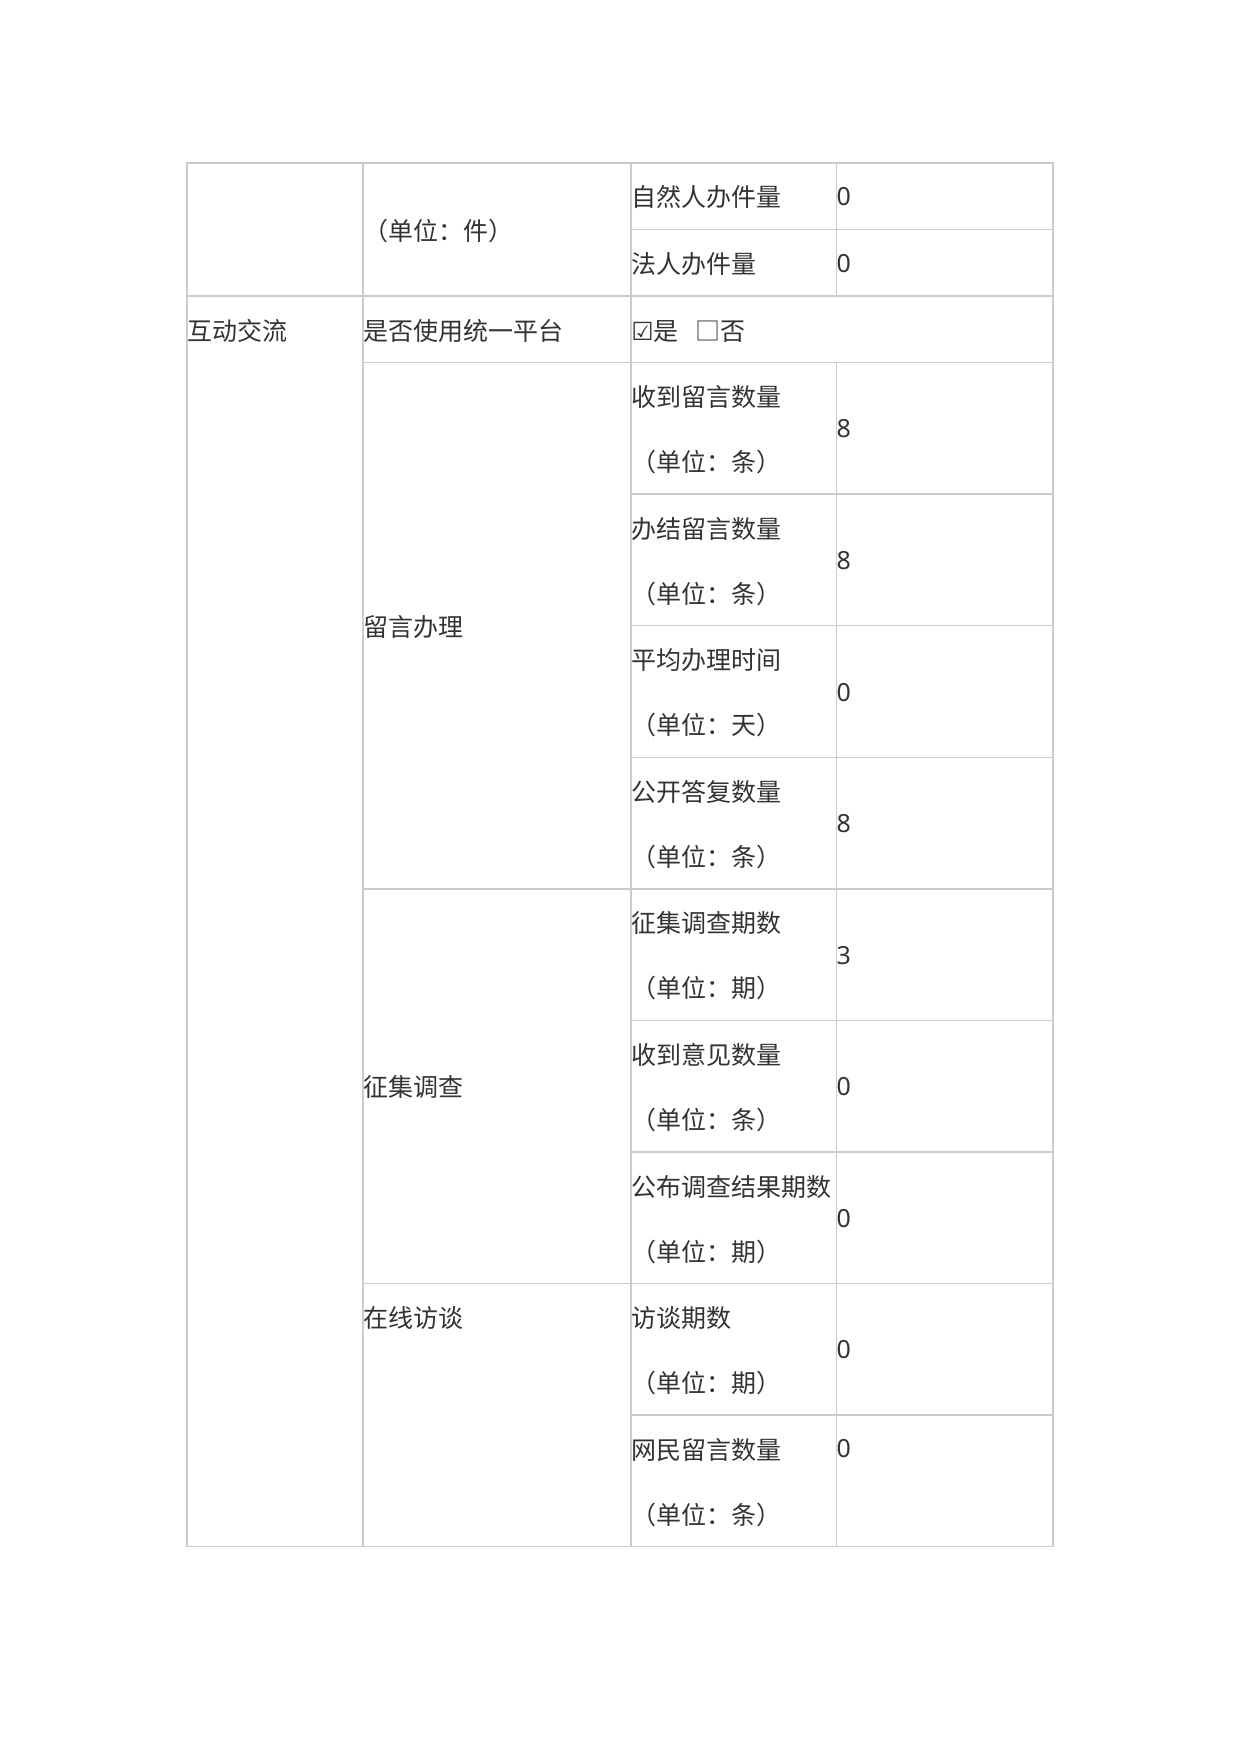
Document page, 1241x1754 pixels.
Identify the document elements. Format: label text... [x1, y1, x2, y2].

table_cell 8 [837, 495, 1052, 625]
table_cell 办件量 （单位：件） [364, 164, 630, 295]
table_cell 0 [837, 1153, 1052, 1283]
table_cell 0 [837, 230, 1052, 295]
table_cell 0 [837, 1284, 1052, 1414]
table_cell 征集调查 [364, 890, 630, 1283]
table_cell 网民留言数量 （单位：条） [632, 1416, 836, 1546]
table_cell 法人办件量 [632, 230, 836, 295]
table_cell 收到意见数量 （单位：条） [632, 1021, 836, 1151]
table_cell 0 [837, 1416, 1052, 1546]
table_cell 0 [837, 1021, 1052, 1151]
table_cell 办结留言数量 （单位：条） [632, 495, 836, 625]
table_cell 公开答复数量 （单位：条） [632, 758, 836, 888]
table_cell 公布调查结果期数 （单位：期） [632, 1153, 836, 1283]
table_cell 互动交流 [188, 297, 362, 1546]
table_cell 8 [837, 758, 1052, 888]
table_cell 自然人办件量 [632, 164, 836, 228]
table_cell 征集调查期数 （单位：期） [632, 890, 836, 1019]
table_cell 是否使用统一平台 [364, 297, 630, 362]
table_cell 留言办理 [364, 363, 630, 888]
table_cell 平均办理时间 （单位：天） [632, 626, 836, 756]
table_cell 0 [837, 626, 1052, 756]
table_cell 0 [837, 164, 1052, 228]
table_cell 访谈期数 （单位：期） [632, 1284, 836, 1414]
table_cell ☑是 □否 [632, 297, 1052, 362]
table_cell 3 [837, 890, 1052, 1019]
table_cell 收到留言数量 （单位：条） [632, 363, 836, 493]
table_cell 8 [837, 363, 1052, 493]
table_cell 在线访谈 [364, 1284, 630, 1546]
